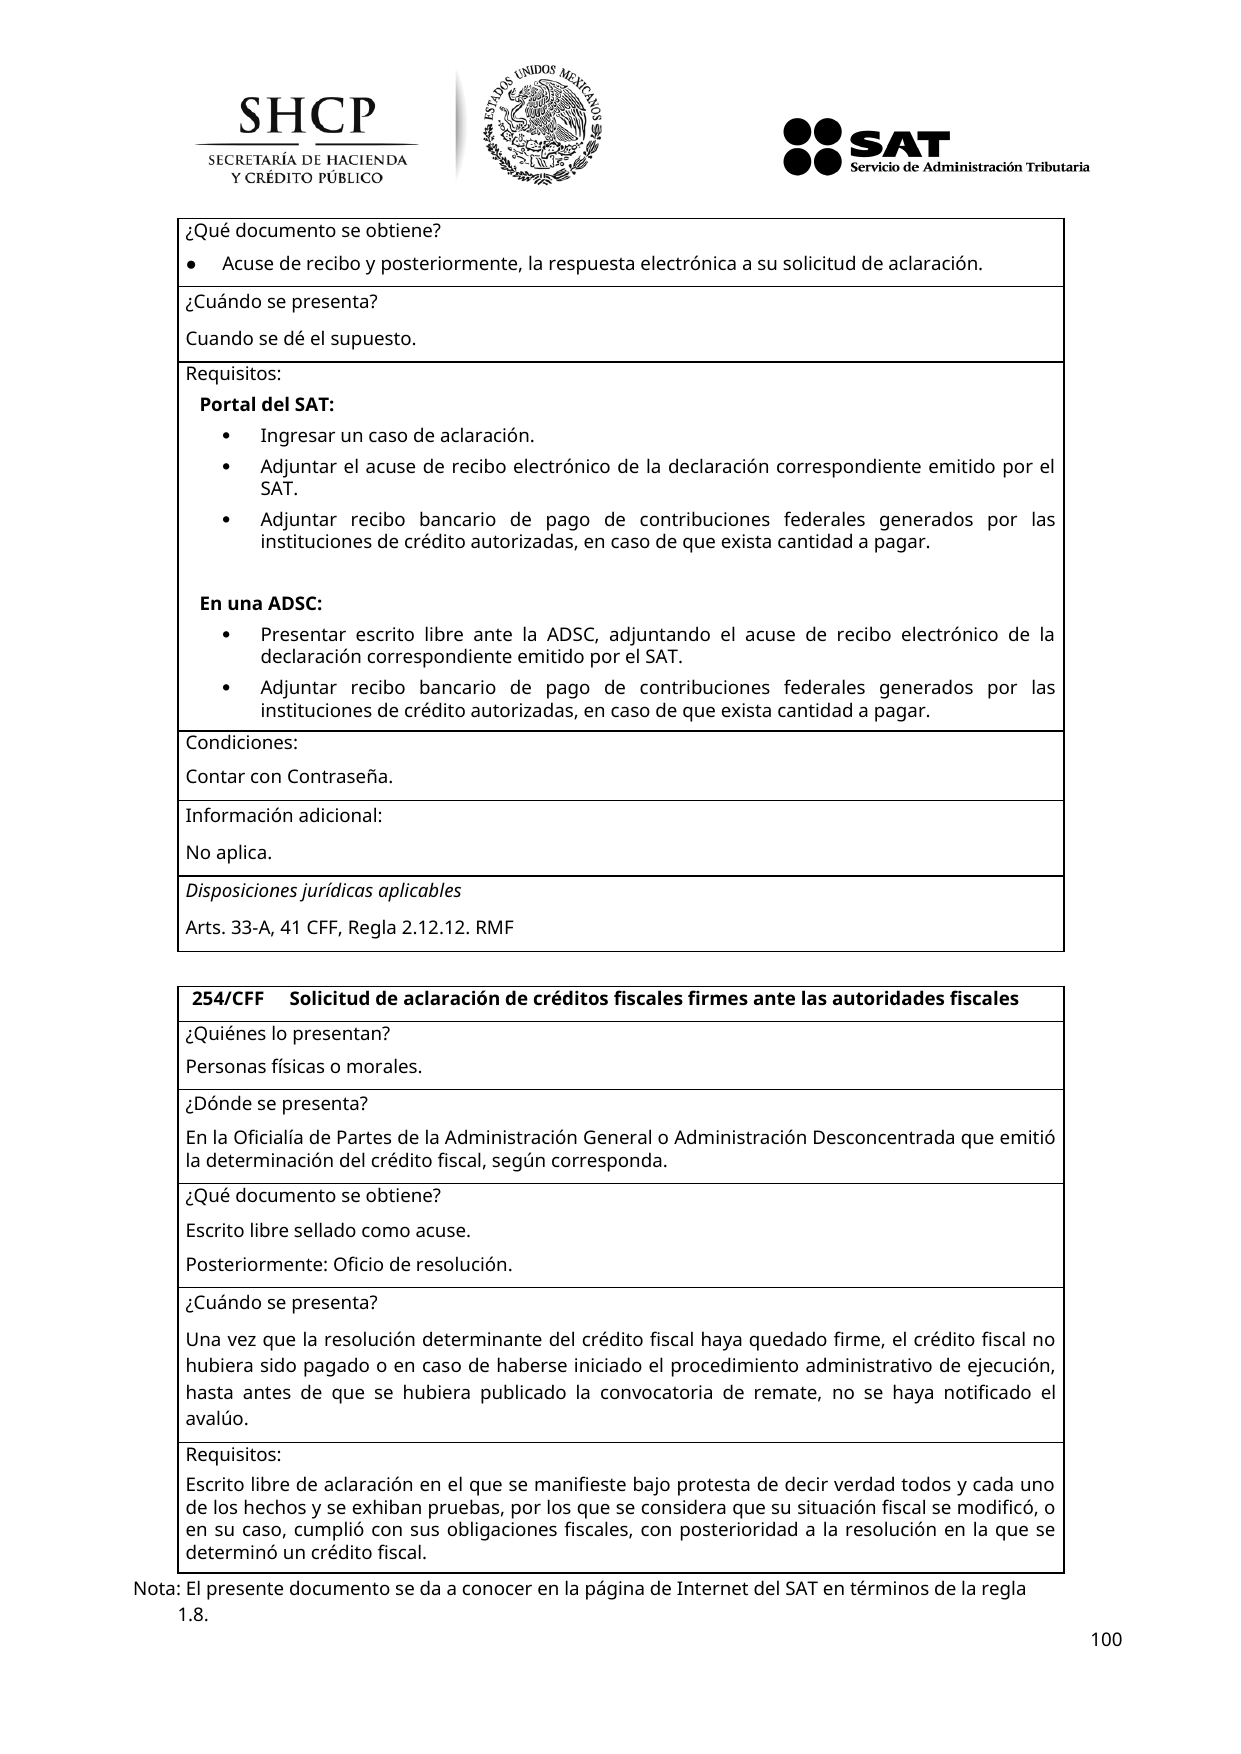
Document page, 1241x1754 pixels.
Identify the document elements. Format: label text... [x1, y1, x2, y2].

table_cell Requisitos: Escrito libre de aclaración en el que se manifieste bajo protesta de decir verdad todos y cada uno de los hechos y se exhiban pruebas, por los que se considera que su situación fiscal se modificó, o en su caso, cumplió con sus obligaciones fiscales, con posterioridad a la resolución en la que se determinó un crédito fiscal. [179, 1443, 1063, 1572]
table_cell ¿Dónde se presenta? En la Oficialía de Partes de la Administración General o Administración Desconcentrada que emitió la determinación del crédito fiscal, según corresponda. [179, 1090, 1063, 1183]
table_cell ¿Cuándo se presenta? Una vez que la resolución determinante del crédito fiscal haya quedado firme, el crédito fiscal no hubiera sido pagado o en caso de haberse iniciado el procedimiento administrativo de ejecución, hasta antes de que se hubiera publicado la convocatoria de remate, no se haya notificado el avalúo. [179, 1288, 1063, 1442]
table_header 254/CFF Solicitud de aclaración de créditos fiscales firmes ante las autoridades fiscales [179, 987, 1063, 1021]
picture [195, 62, 602, 187]
table_cell ¿Cuándo se presenta? Cuando se dé el supuesto. [179, 287, 1063, 361]
table_cell ¿Qué documento se obtiene? ● Acuse de recibo y posteriormente, la respuesta electrónica a su solicitud de aclaración. [179, 219, 1063, 286]
picture [779, 114, 1092, 177]
table_cell Disposiciones jurídicas aplicables Arts. 33-A, 41 CFF, Regla 2.12.12. RMF [179, 877, 1063, 951]
table_cell Condiciones: Contar con Contraseña. [179, 732, 1063, 799]
table_cell ¿Quiénes lo presentan? Personas físicas o morales. [179, 1022, 1063, 1089]
table_cell Información adicional: No aplica. [179, 801, 1063, 875]
table_cell ¿Qué documento se obtiene? Escrito libre sellado como acuse. Posteriormente: Oficio de resolución. [179, 1184, 1063, 1287]
table_cell Requisitos: Portal del SAT: Ingresar un caso de aclaración. Adjuntar el acuse de recibo electrónico de la declaración correspondiente emitido por el SAT. Adjuntar recibo bancario de pago de contribuciones federales generados por las instituciones de crédito autorizadas, en caso de que exista cantidad a pagar. En una ADSC: Presentar escrito libre ante la ADSC, adjuntando el acuse de recibo electrónico de la declaración correspondiente emitido por el SAT. Adjuntar recibo bancario de pago de contribuciones federales generados por las instituciones de crédito autorizadas, en caso de que exista cantidad a pagar. [179, 363, 1063, 730]
